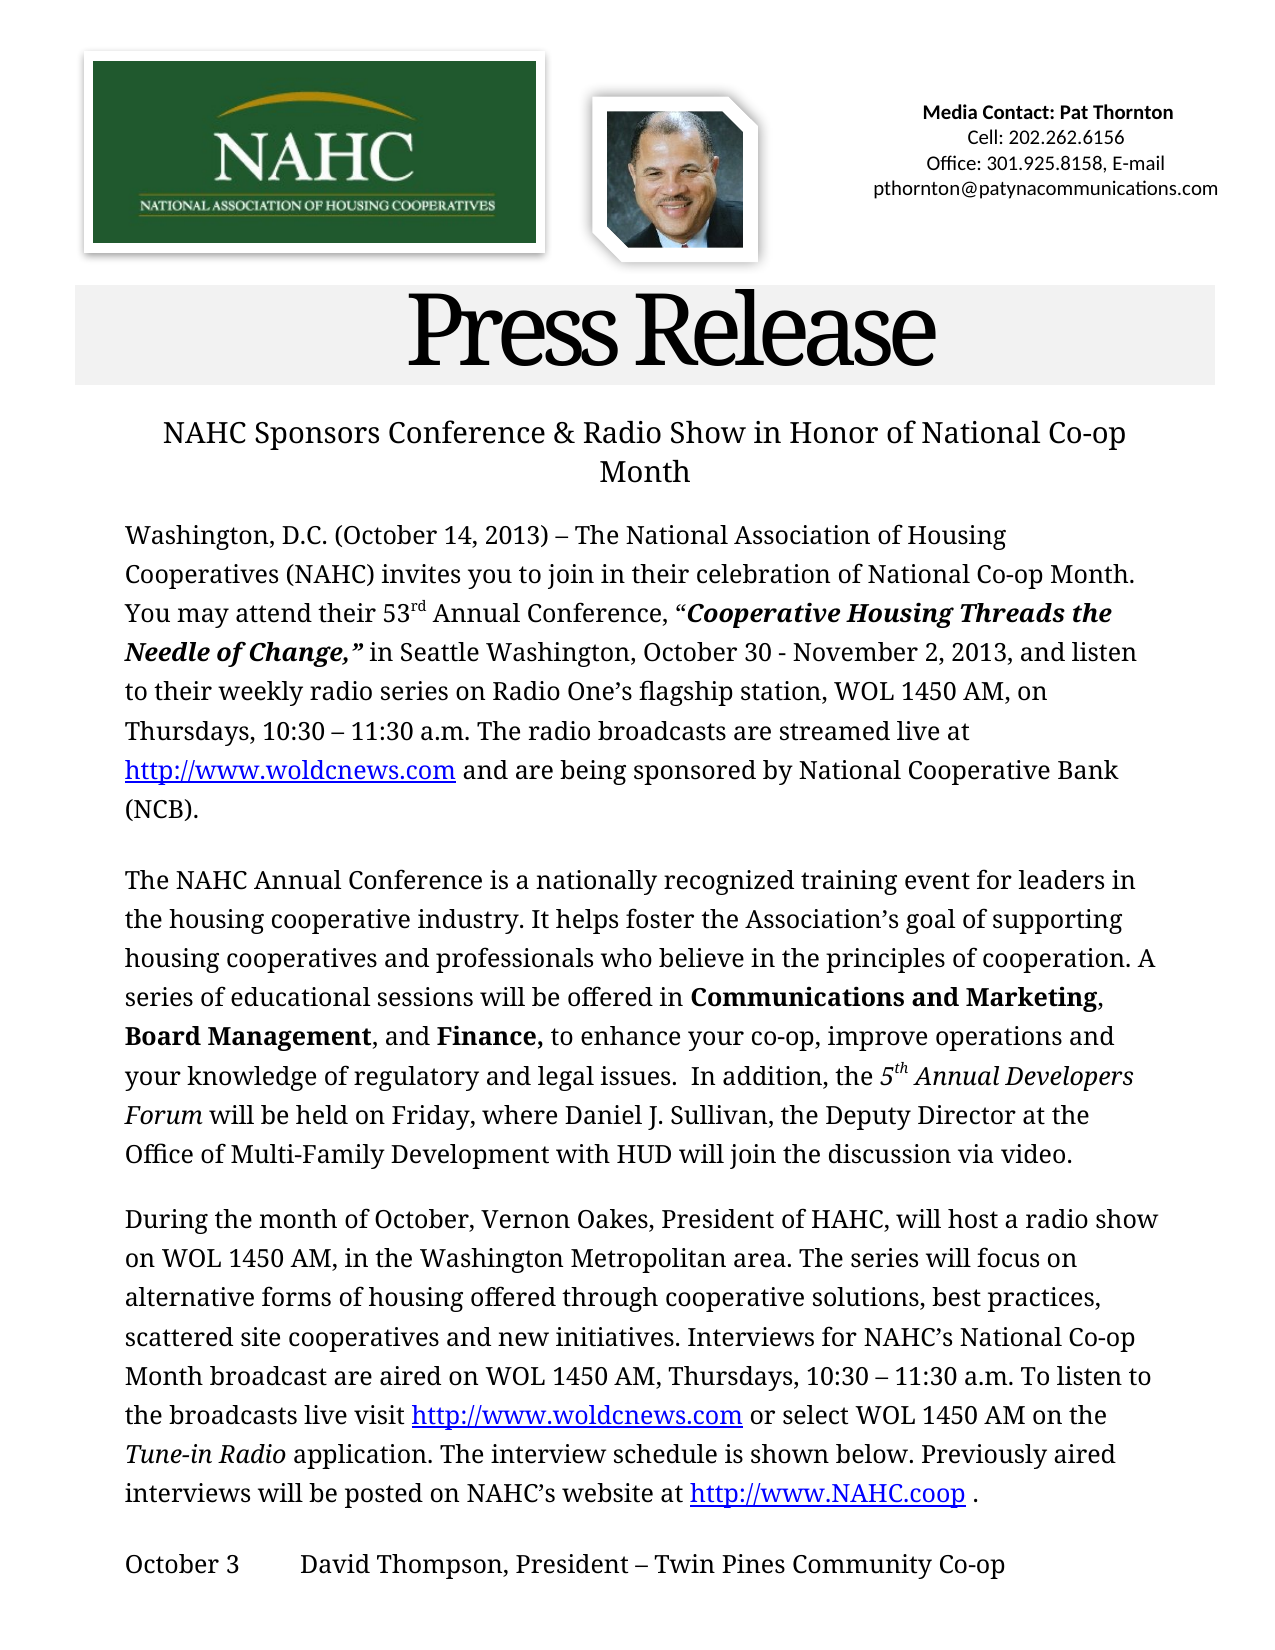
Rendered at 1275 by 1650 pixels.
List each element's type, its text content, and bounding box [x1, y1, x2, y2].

text During the month of October, Vernon Oakes, President of HAHC, will host a radio show on WOL 1450 AM, in the Washington Metropolitan area. The series will focus on alternative forms of housing offered through cooperative solutions, best practices, scattered site cooperatives and new initiatives. Interviews for NAHC’s National Co-op Month broadcast are aired on WOL 1450 AM, Thursdays, 10:30 – 11:30 a.m. To listen to the broadcasts live visit http://www.woldcnews.com or select WOL 1450 AM on the Tune-in Radio application. The interview schedule is shown below. Previously aired interviews will be posted on NAHC’s website at http://www.NAHC.coop . [124, 1202, 1166, 1542]
text Washington, D.C. (October 14, 2013) – The National Association of Housing Cooperatives (NAHC) invites you to join in their celebration of National Co-op Month. You may attend their 53rd Annual Conference, “Cooperative Housing Threads the Needle of Change,” in Seattle Washington, October 30 - November 2, 2013, and listen to their weekly radio series on Radio One’s flagship station, WOL 1450 AM, on Thursdays, 10:30 – 11:30 a.m. The radio broadcasts are streamed live at http://www.woldcnews.com and are being sponsored by National Cooperative Bank (NCB). [124, 517, 1166, 858]
text The NAHC Annual Conference is a nationally recognized training event for leaders in the housing cooperative industry. It helps foster the Association’s goal of supporting housing cooperatives and professionals who believe in the principles of cooperation. A series of educational sessions will be offered in Communications and Marketing, Board Management, and Finance, to enhance your co-op, improve operations and your knowledge of regulatory and legal issues. In addition, the 5th Annual Developers Forum will be held on Friday, where Daniel J. Sullivan, the Deputy Director at the Office of Multi-Family Development with HUD will join the discussion via video. [124, 862, 1166, 1171]
picture [93, 61, 536, 243]
subtitle NAHC Sponsors Conference & Radio Show in Honor of National Co-op Month [124, 412, 1166, 491]
table_header [75, 45, 863, 285]
table_header Media Contact: Pat Thornton Cell: 202.262.6156 Office: 301.925.8158, E-mail pthornton@patynacommunications.com [864, 45, 1228, 285]
title Press Release [75, 285, 1215, 385]
picture [607, 112, 743, 247]
text October 3 David Thompson, President – Twin Pines Community Co-op [124, 1547, 1166, 1581]
